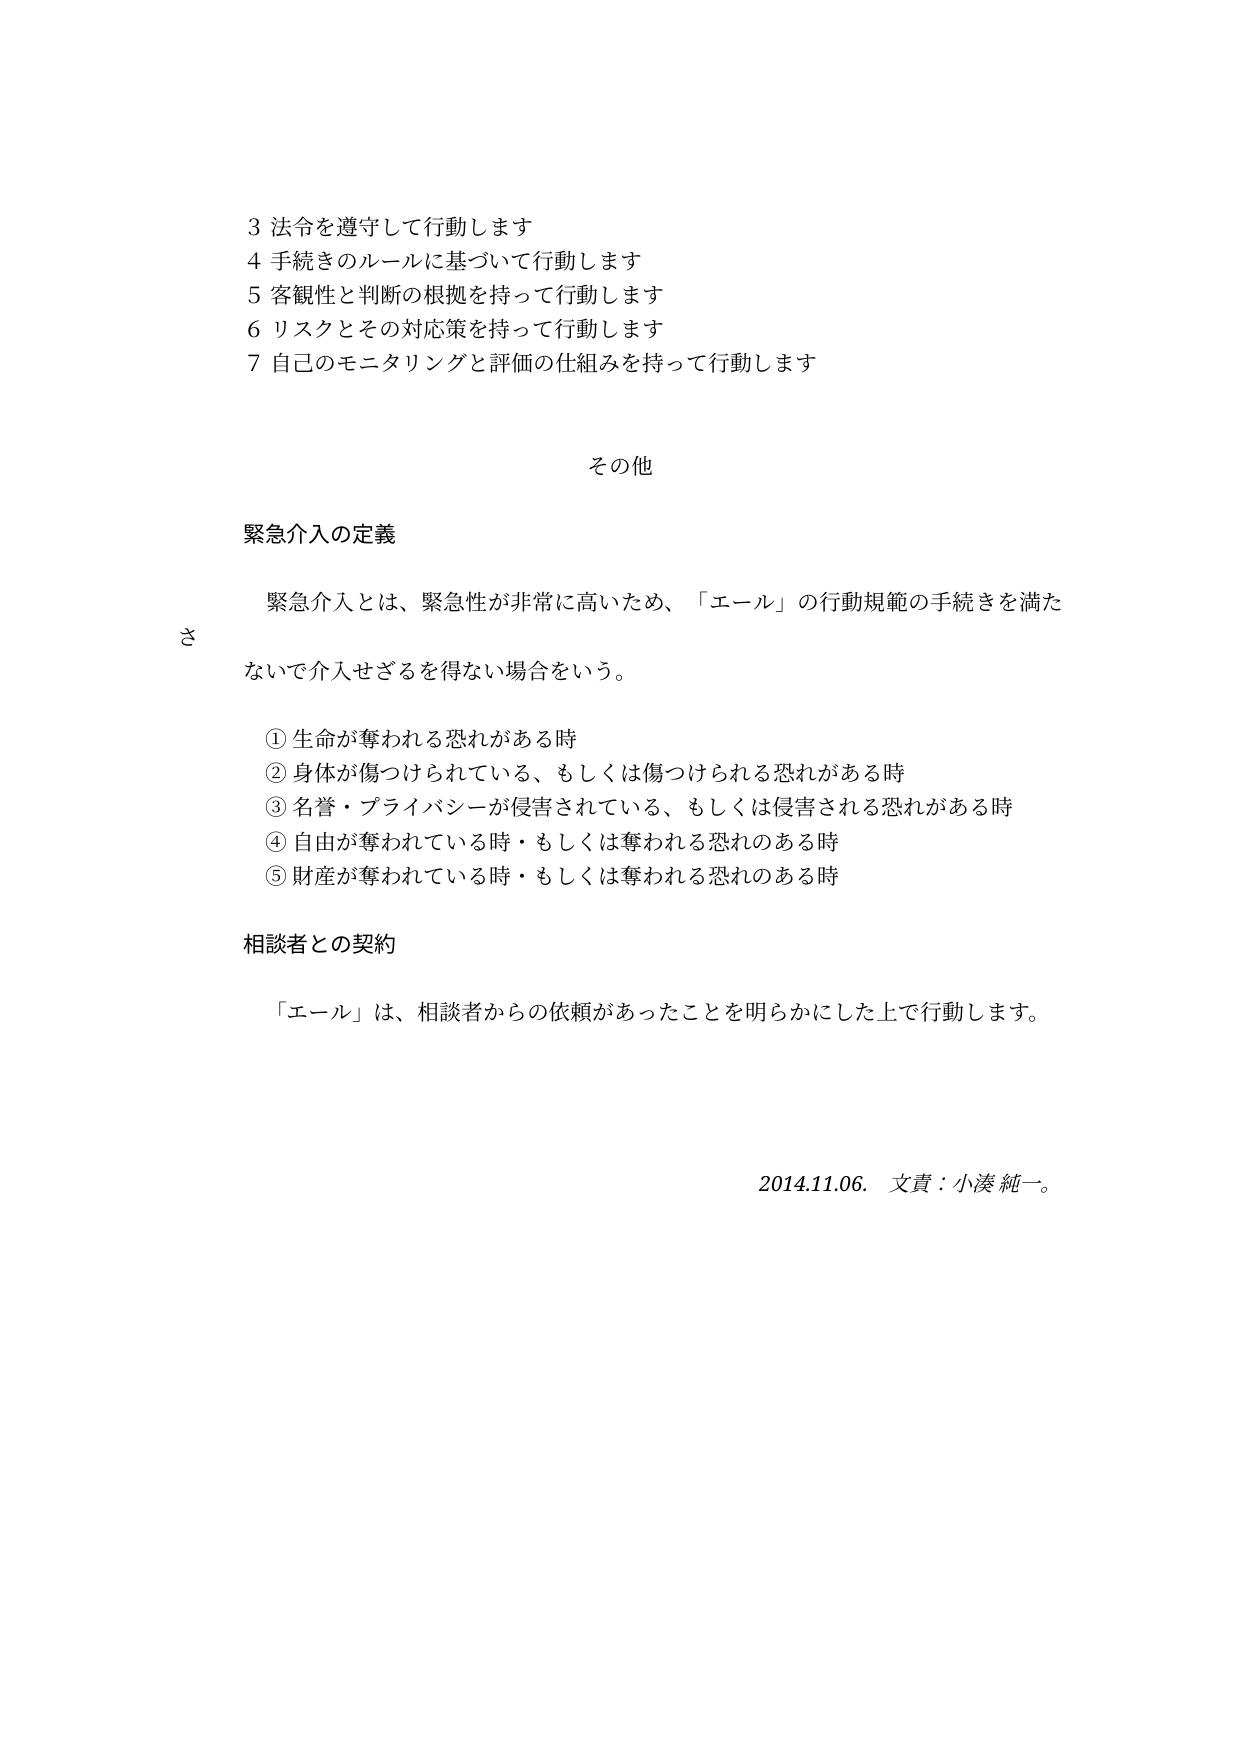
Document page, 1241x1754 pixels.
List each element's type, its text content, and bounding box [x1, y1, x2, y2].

text ７ 自己のモニタリングと評価の仕組みを持って行動します [177, 345, 1063, 379]
text ① 生命が奪われる恐れがある時 [177, 721, 1063, 755]
text ② 身体が傷つけられている、もしくは傷つけられる恐れがある時 [177, 755, 1063, 789]
text ⑤ 財産が奪われている時・もしくは奪われる恐れのある時 [177, 858, 1063, 892]
text ３ 法令を遵守して行動します [177, 208, 1063, 243]
text 2014.11.06. 文責：小湊 純一。 [177, 1165, 1063, 1199]
text ④ 自由が奪われている時・もしくは奪われる恐れのある時 [177, 823, 1063, 858]
text ③ 名誉・プライバシーが侵害されている、もしくは侵害される恐れがある時 [177, 789, 1063, 823]
text 相談者との契約 [177, 926, 1063, 960]
text ないで介入せざるを得ない場合をいう。 [177, 653, 1063, 687]
text ６ リスクとその対応策を持って行動します [177, 311, 1063, 345]
text 「エール」は、相談者からの依頼があったことを明らかにした上で行動します。 [177, 994, 1063, 1028]
text 緊急介入の定義 [177, 516, 1063, 550]
text その他 [177, 448, 1063, 482]
text ４ 手続きのルールに基づいて行動します [177, 243, 1063, 277]
text 緊急介入とは、緊急性が非常に高いため、「エール」の行動規範の手続きを満たさ [177, 584, 1063, 653]
text ５ 客観性と判断の根拠を持って行動します [177, 277, 1063, 311]
